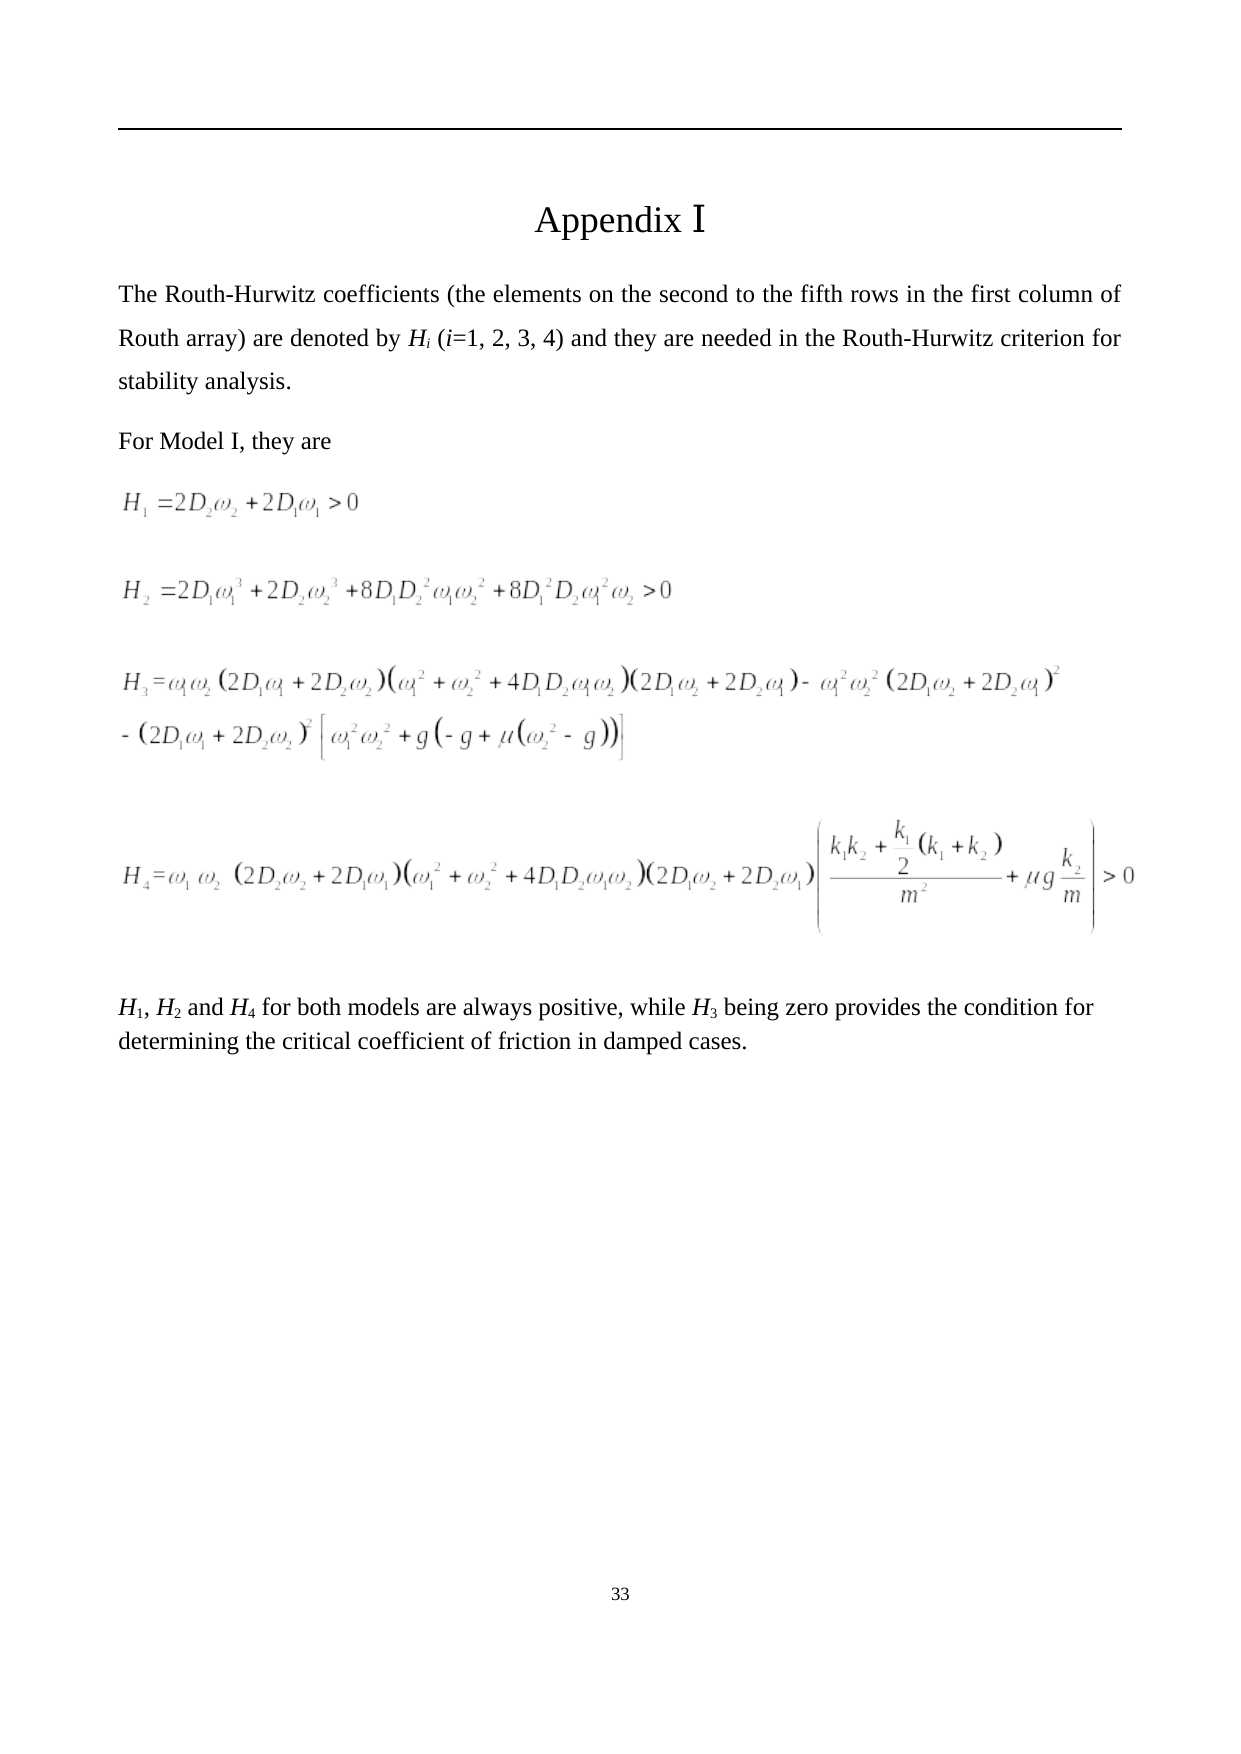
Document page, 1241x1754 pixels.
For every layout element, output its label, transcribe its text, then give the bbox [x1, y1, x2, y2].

text H1, H2 and H4 for both models are always positive, while H3 being zero provides the condition for determining the critical coefficient of friction in damped cases. [118, 990, 1122, 1058]
subtitle Appendix Ⅰ [118, 198, 1122, 241]
text For Model I, they are [118, 426, 1122, 454]
text The Routh-Hurwitz coefficients (the elements on the second to the fifth rows in the first column of Routh array) are denoted by Hi (i=1, 2, 3, 4) and they are needed in the Routh-Hurwitz criterion for stability analysis. [118, 279, 1122, 394]
